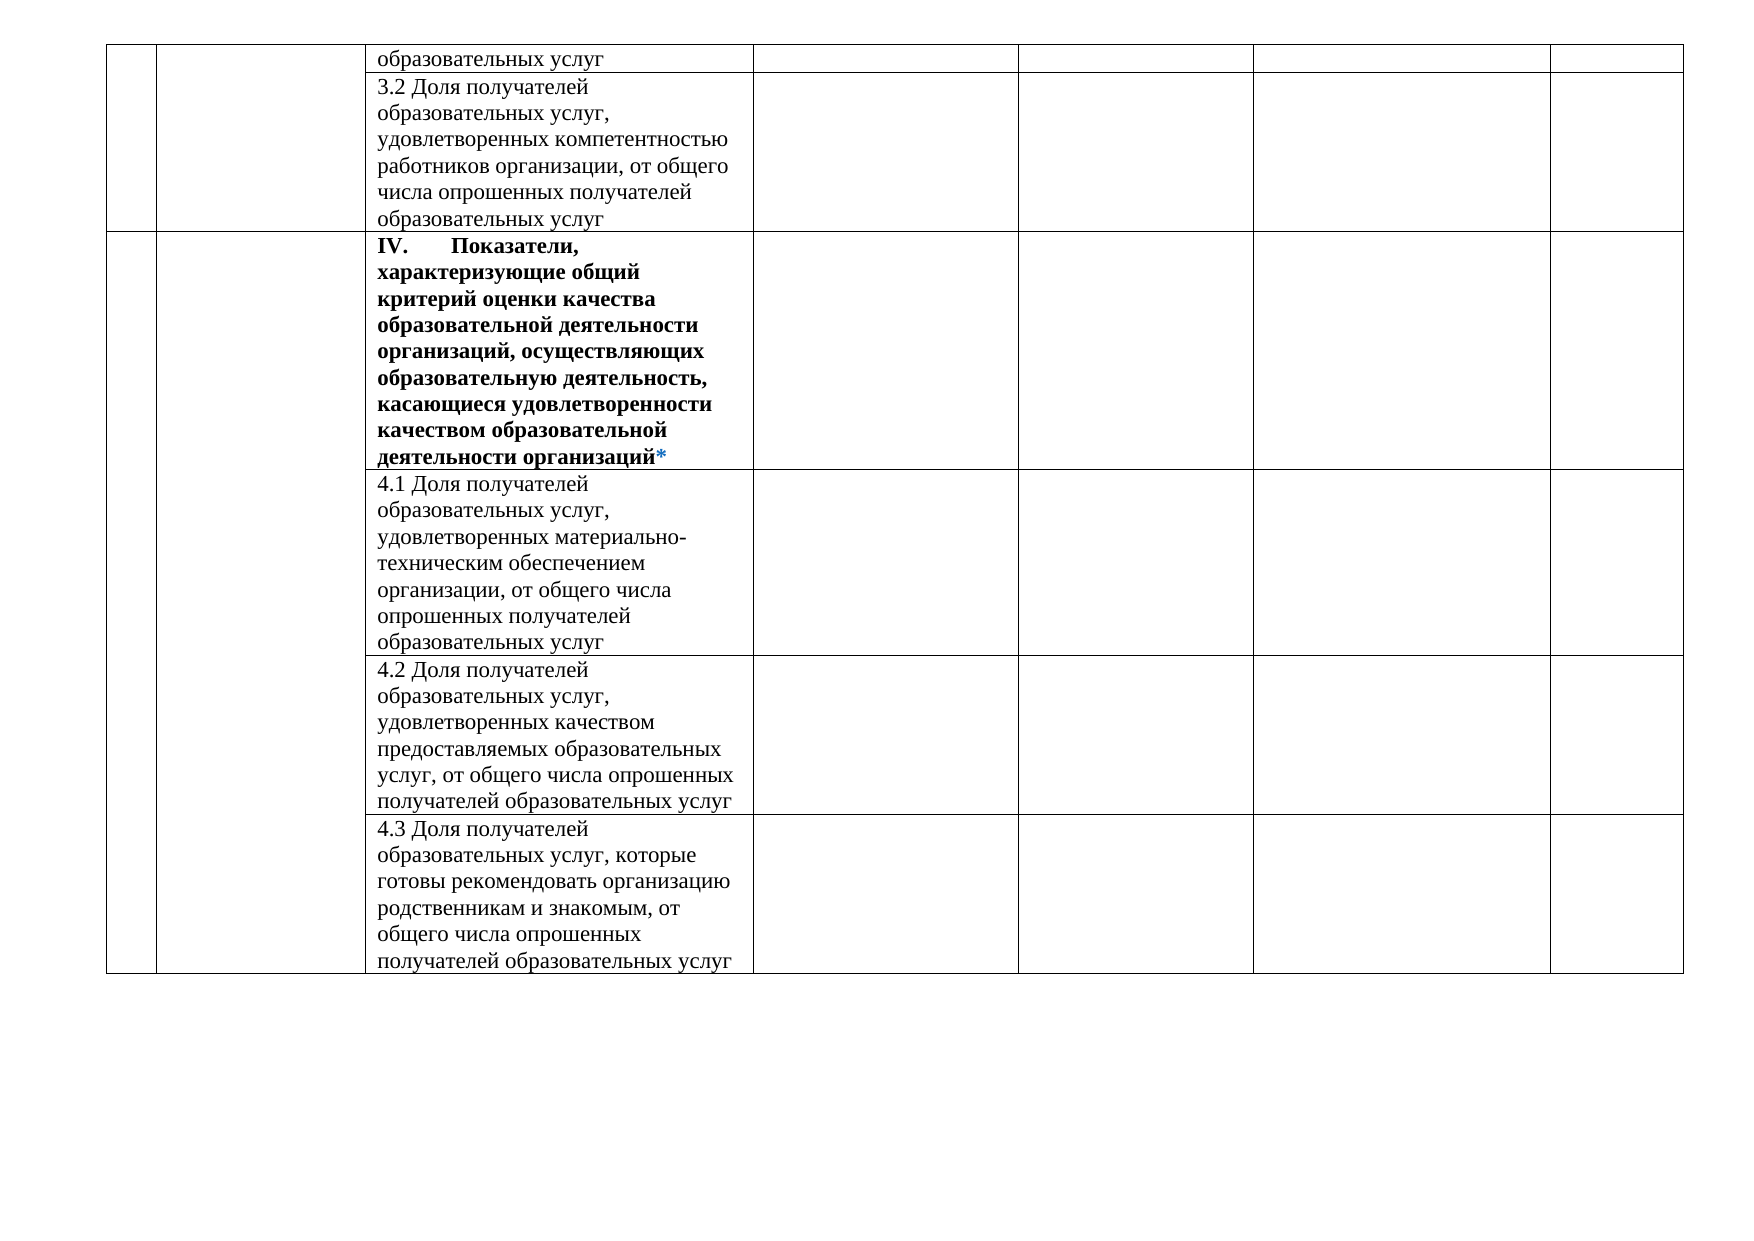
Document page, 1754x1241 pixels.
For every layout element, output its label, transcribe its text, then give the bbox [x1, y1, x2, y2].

table_cell [1254, 815, 1550, 973]
table_cell [1019, 232, 1253, 469]
table_cell [1019, 815, 1253, 973]
table_cell 4.2 Доля получателей образовательных услуг, удовлетворенных качеством предоставляемых образовательных услуг, от общего числа опрошенных получателей образовательных услуг [366, 656, 753, 814]
table_cell 4.1 Доля получателей образовательных услуг, удовлетворенных материально-техническим обеспечением организации, от общего числа опрошенных получателей образовательных услуг [366, 470, 753, 655]
table_cell [1019, 73, 1253, 231]
table_cell [1254, 470, 1550, 655]
table_cell [754, 73, 1018, 231]
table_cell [366, 45, 753, 72]
table_cell [1551, 73, 1683, 231]
table_cell [1019, 470, 1253, 655]
table_cell [1551, 470, 1683, 655]
table_cell [1551, 232, 1683, 469]
table_cell [754, 656, 1018, 814]
table_cell [107, 232, 156, 973]
table_cell [754, 470, 1018, 655]
table_cell 4.3 Доля получателей образовательных услуг, которые готовы рекомендовать организацию родственникам и знакомым, от общего числа опрошенных получателей образовательных услуг [366, 815, 753, 973]
table_cell [754, 815, 1018, 973]
table_cell [1019, 45, 1253, 72]
table_cell 3.2 Доля получателей образовательных услуг, удовлетворенных компетентностью работников организации, от общего числа опрошенных получателей образовательных услуг [366, 73, 753, 231]
table_cell [1019, 656, 1253, 814]
table_cell [1551, 45, 1683, 72]
table_cell [754, 45, 1018, 72]
table_cell [1254, 232, 1550, 469]
table_cell [1551, 815, 1683, 973]
table_cell Показатели, характеризующие общий критерий оценки качества образовательной деятельности организаций, осуществляющих образовательную деятельность, касающиеся удовлетворенности качеством образовательной деятельности организаций* [366, 232, 753, 469]
table_cell [1254, 45, 1550, 72]
table_cell [157, 232, 365, 973]
table_cell [1551, 656, 1683, 814]
table_cell [1254, 656, 1550, 814]
table_cell [1254, 73, 1550, 231]
table_cell [754, 232, 1018, 469]
